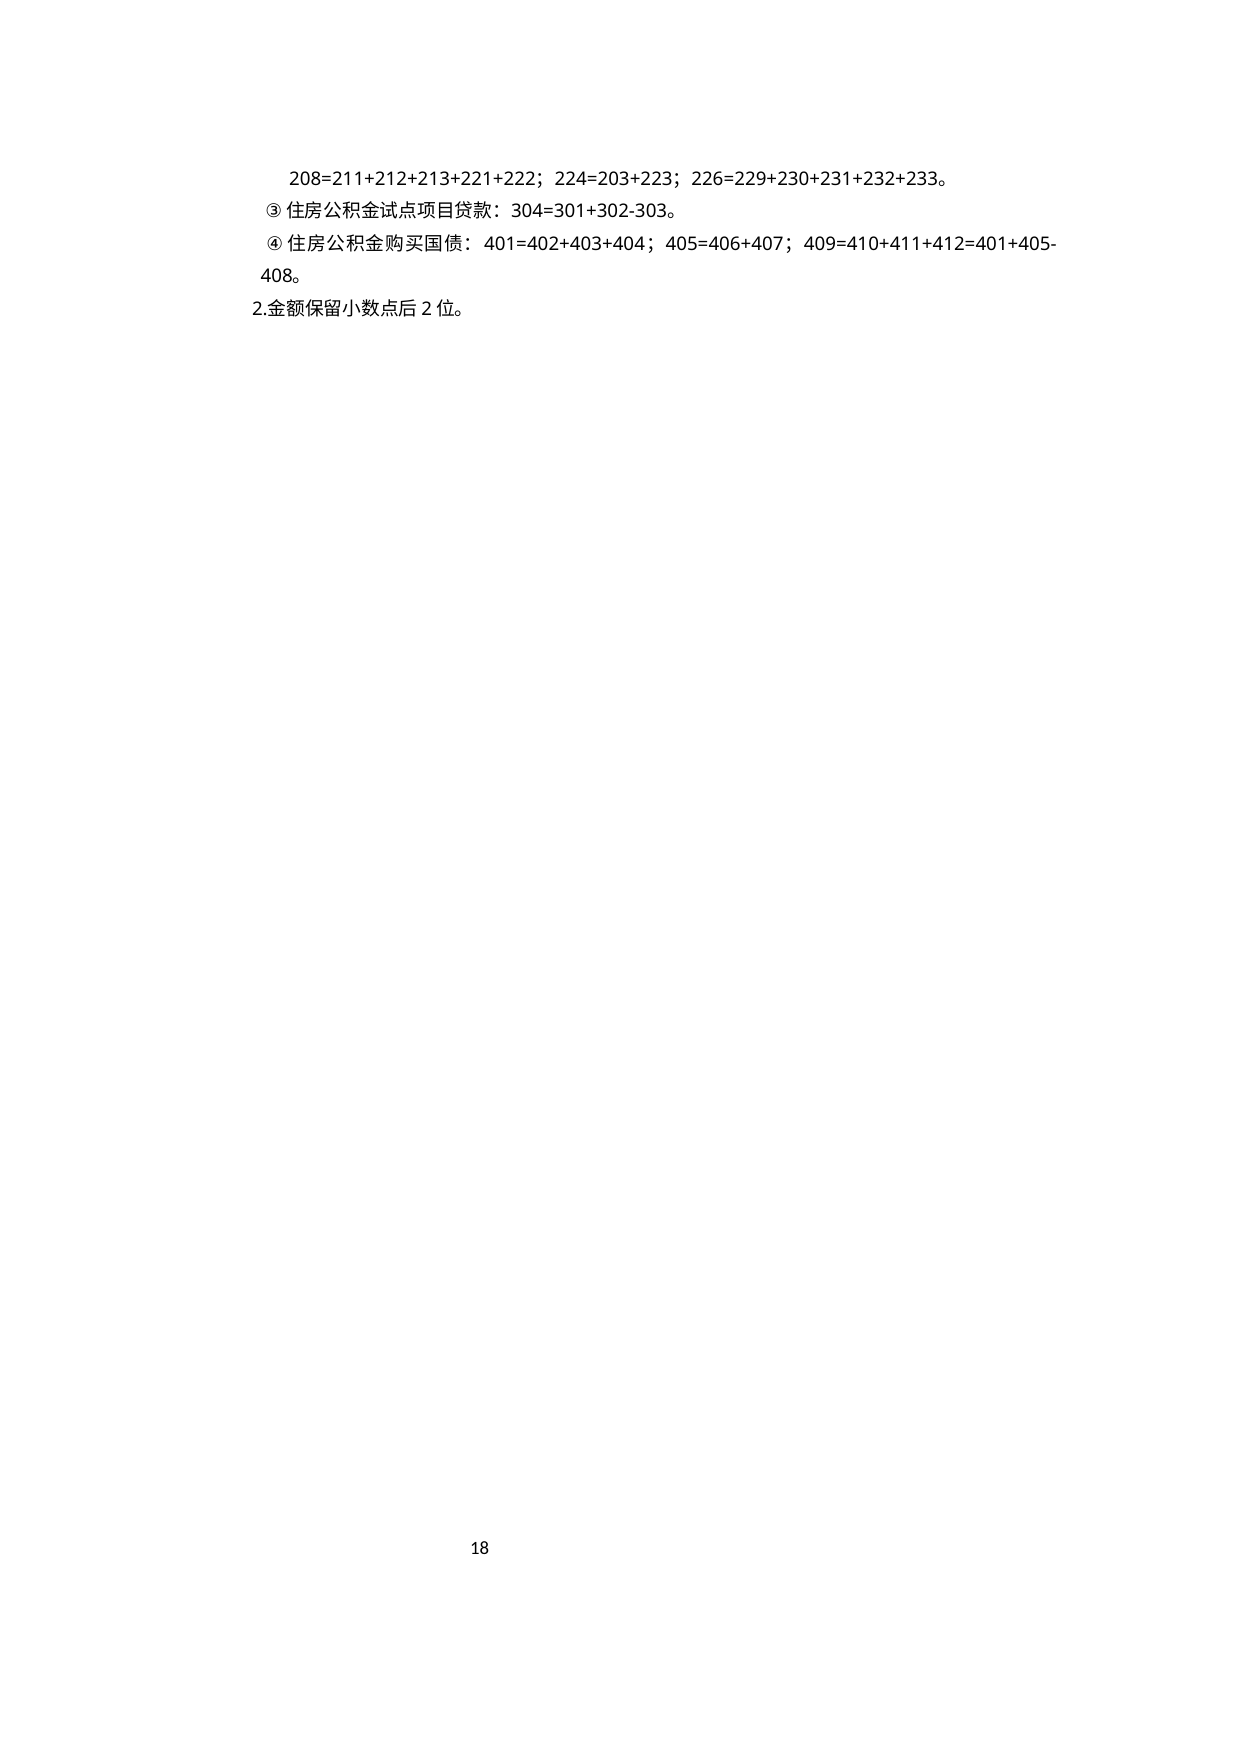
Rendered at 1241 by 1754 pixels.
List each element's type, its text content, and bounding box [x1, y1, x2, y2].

text ④住房公积金购买国债：401=402+403+404；405=406+407；409=410+411+412=401+405-408。 [260, 226, 1057, 291]
text 2.金额保留小数点后2位。 [242, 291, 1057, 323]
text ③住房公积金试点项目贷款：304=301+302-303。 [260, 193, 1057, 226]
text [242, 161, 1057, 193]
